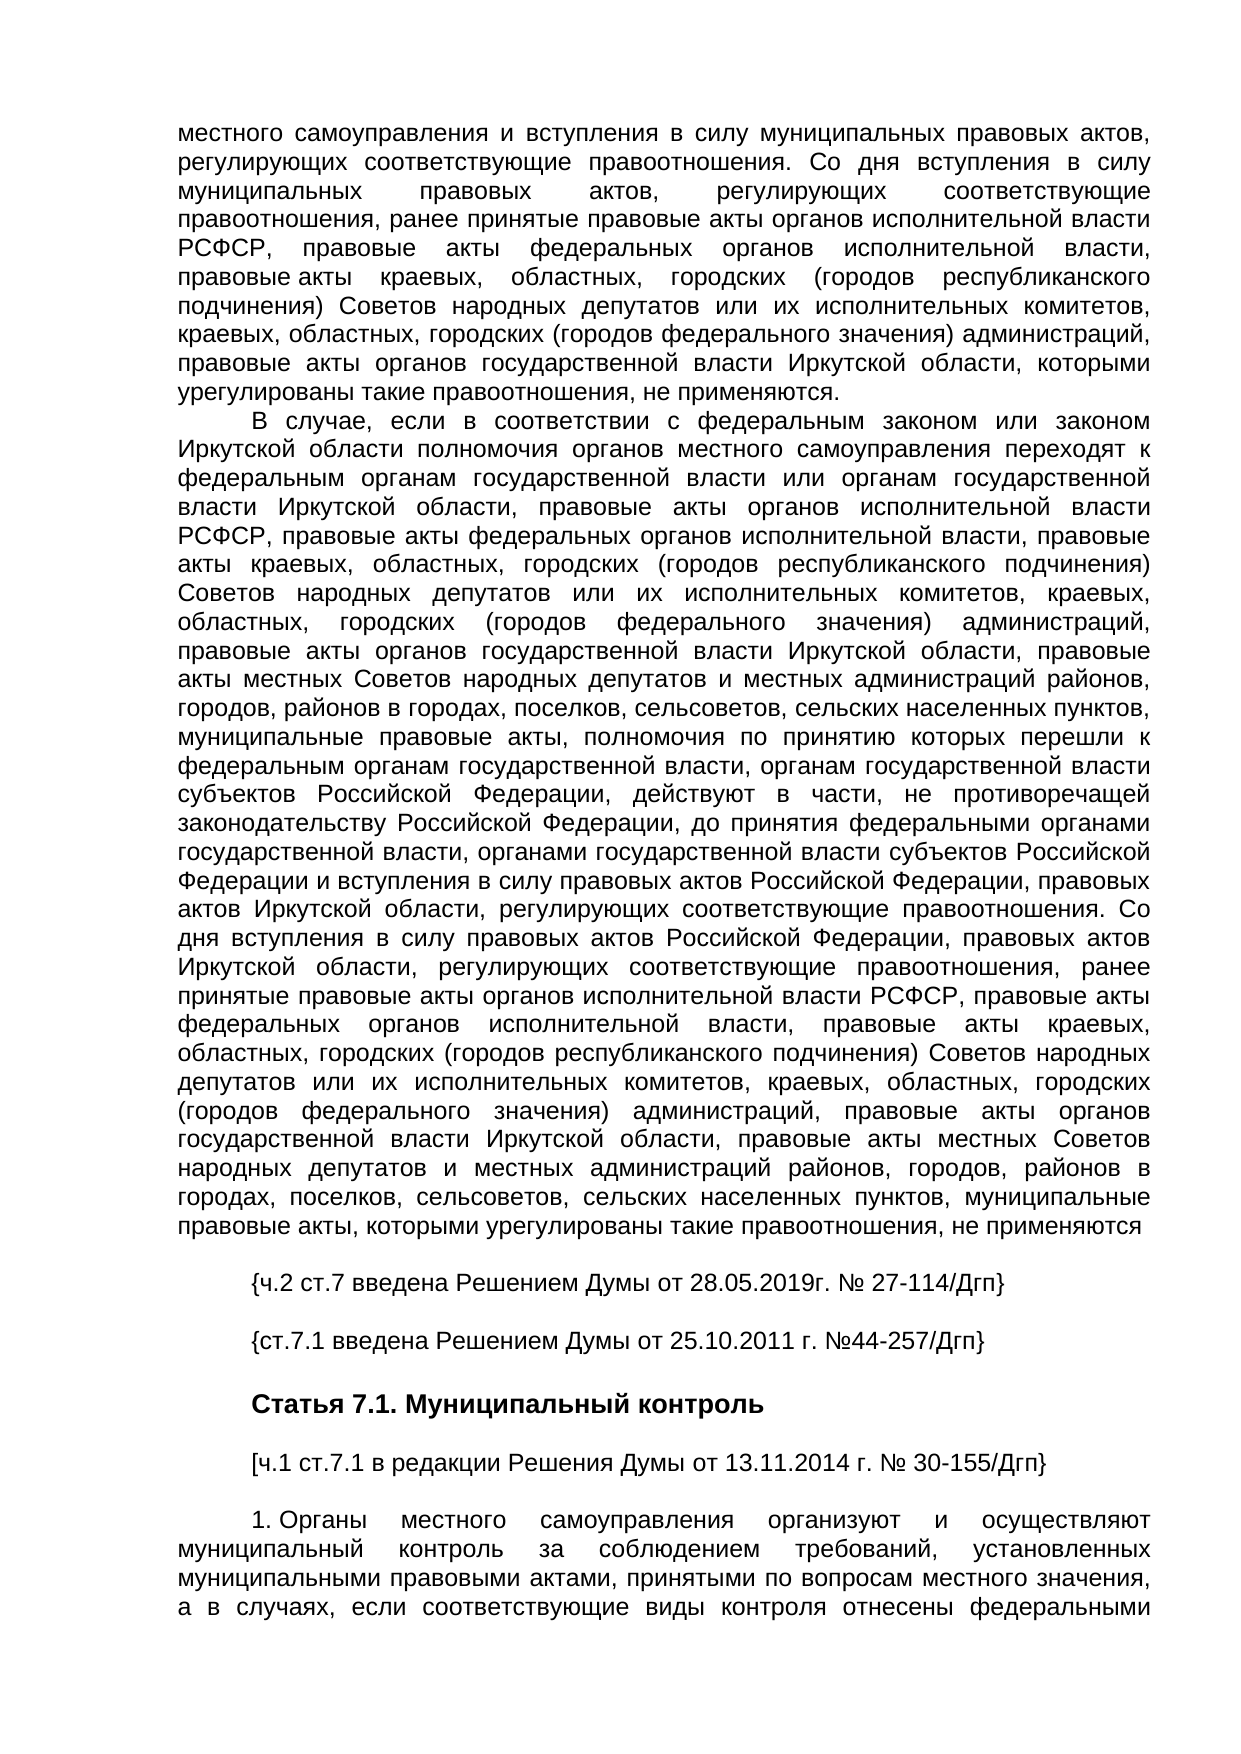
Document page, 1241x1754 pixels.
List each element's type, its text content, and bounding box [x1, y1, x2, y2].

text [177, 118, 1152, 406]
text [177, 1505, 1152, 1620]
text В случае, если в соответствии с федеральным законом или законом Иркутской области полномочия органов местного самоуправления переходят к федеральным органам государственной власти или органам государственной власти Иркутской области, правовые акты органов исполнительной власти РСФСР, правовые акты федеральных органов исполнительной власти, правовые акты краевых, областных, городских (городов республиканского подчинения) Советов народных депутатов или их исполнительных комитетов, краевых, областных, городских (городов федерального значения) администраций, правовые акты органов государственной власти Иркутской области, правовые акты местных Советов народных депутатов и местных администраций районов, городов, районов в городах, поселков, сельсоветов, сельских населенных пунктов, муниципальные правовые акты, полномочия по принятию которых перешли к федеральным органам государственной власти, органам государственной власти субъектов Российской Федерации, действуют в части, не противоречащей законодательству Российской Федерации, до принятия федеральными органами государственной власти, органами государственной власти субъектов Российской Федерации и вступления в силу правовых актов Российской Федерации, правовых актов Иркутской области, регулирующих соответствующие правоотношения. Со дня вступления в силу правовых актов Российской Федерации, правовых актов Иркутской области, регулирующих соответствующие правоотношения, ранее принятые правовые акты органов исполнительной власти РСФСР, правовые акты федеральных органов исполнительной власти, правовые акты краевых, областных, городских (городов республиканского подчинения) Советов народных депутатов или их исполнительных комитетов, краевых, областных, городских (городов федерального значения) администраций, правовые акты органов государственной власти Иркутской области, правовые акты местных Советов народных депутатов и местных администраций районов, городов, районов в городах, поселков, сельсоветов, сельских населенных пунктов, муниципальные правовые акты, которыми урегулированы такие правоотношения, не применяются [177, 406, 1152, 1239]
text {ст.7.1 введена Решением Думы от 25.10.2011 г. №44-257/Дгп} [177, 1326, 1152, 1354]
text {ч.2 ст.7 введена Решением Думы от 28.05.2019г. № 27-114/Дгп} [177, 1268, 1152, 1297]
text [ч.1 ст.7.1 в редакции Решения Думы от 13.11.2014 г. № 30-155/Дгп} [177, 1448, 1152, 1477]
text Статья 7.1. Муниципальный контроль [177, 1388, 1152, 1419]
